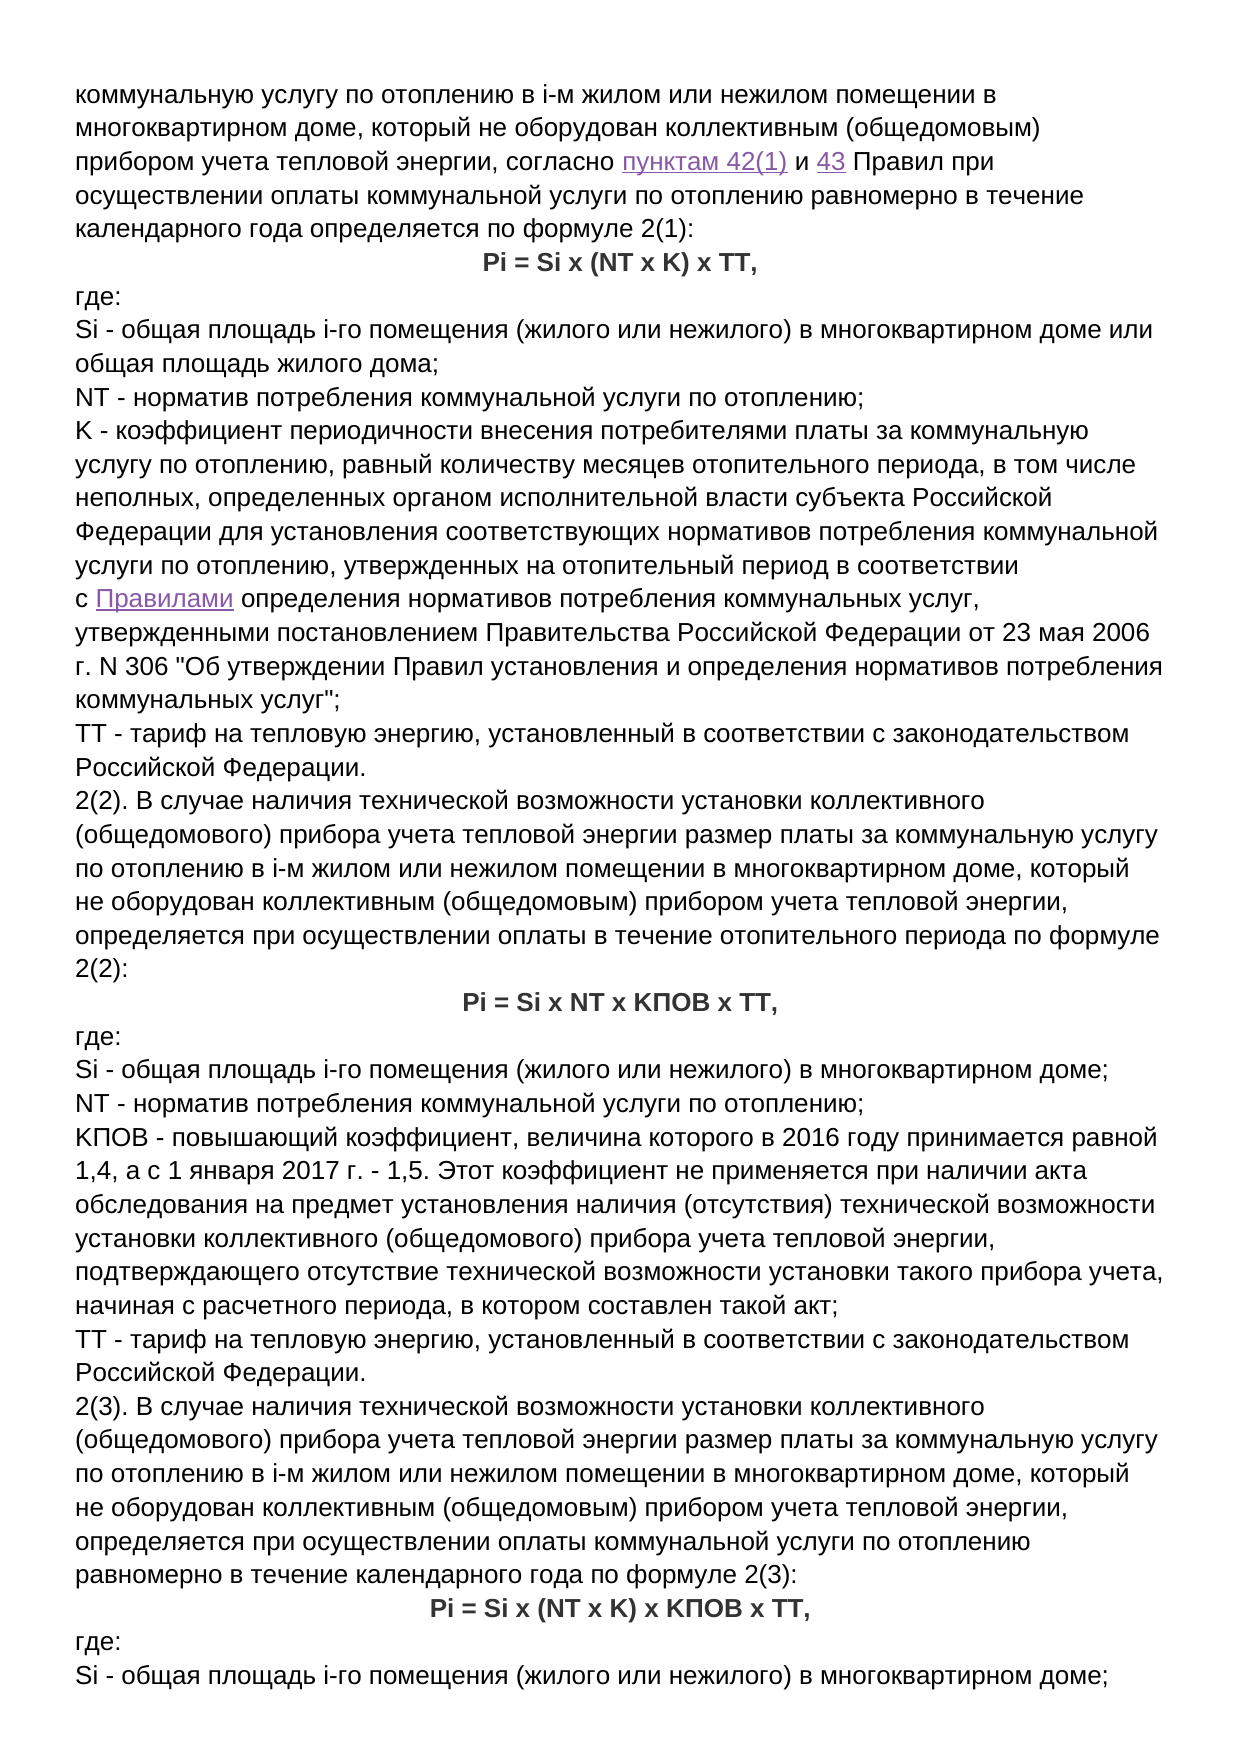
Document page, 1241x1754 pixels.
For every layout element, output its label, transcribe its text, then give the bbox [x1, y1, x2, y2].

text TT - тариф на тепловую энергию, установленный в соответствии с законодательством Российской Федерации. [75, 1320, 1165, 1387]
text Si - общая площадь i-го помещения (жилого или нежилого) в многоквартирном доме; [75, 1656, 1165, 1690]
text 2(3). В случае наличия технической возможности установки коллективного (общедомового) прибора учета тепловой энергии размер платы за коммунальную услугу по отоплению в i-м жилом или нежилом помещении в многоквартирном доме, который не оборудован коллективным (общедомовым) прибором учета тепловой энергии, определяется при осуществлении оплаты коммунальной услуги по отоплению равномерно в течение календарного года по формуле 2(3): [75, 1387, 1165, 1589]
text где: [75, 1623, 1165, 1656]
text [75, 75, 1165, 243]
text где: [75, 277, 1165, 311]
text NT - норматив потребления коммунальной услуги по отоплению; [75, 378, 1165, 411]
text Pi = Si x (NT x K) x KПОВ x TT, [75, 1589, 1165, 1623]
text NT - норматив потребления коммунальной услуги по отоплению; [75, 1084, 1165, 1118]
text где: [75, 1017, 1165, 1051]
text K - коэффициент периодичности внесения потребителями платы за коммунальную услугу по отоплению, равный количеству месяцев отопительного периода, в том числе неполных, определенных органом исполнительной власти субъекта Российской Федерации для установления соответствующих нормативов потребления коммунальной услуги по отоплению, утвержденных на отопительный период в соответствии с Правилами определения нормативов потребления коммунальных услуг, утвержденными постановлением Правительства Российской Федерации от 23 мая 2006 г. N 306 "Об утверждении Правил установления и определения нормативов потребления коммунальных услуг"; [75, 411, 1165, 714]
text Pi = Si x NT x KПОВ x TT, [75, 983, 1165, 1017]
text Pi = Si x (NT x K) x TT, [75, 243, 1165, 277]
text 2(2). В случае наличия технической возможности установки коллективного (общедомового) прибора учета тепловой энергии размер платы за коммунальную услугу по отоплению в i-м жилом или нежилом помещении в многоквартирном доме, который не оборудован коллективным (общедомовым) прибором учета тепловой энергии, определяется при осуществлении оплаты в течение отопительного периода по формуле 2(2): [75, 782, 1165, 983]
text TT - тариф на тепловую энергию, установленный в соответствии с законодательством Российской Федерации. [75, 714, 1165, 782]
text Si - общая площадь i-го помещения (жилого или нежилого) в многоквартирном доме или общая площадь жилого дома; [75, 311, 1165, 378]
text Si - общая площадь i-го помещения (жилого или нежилого) в многоквартирном доме; [75, 1051, 1165, 1084]
